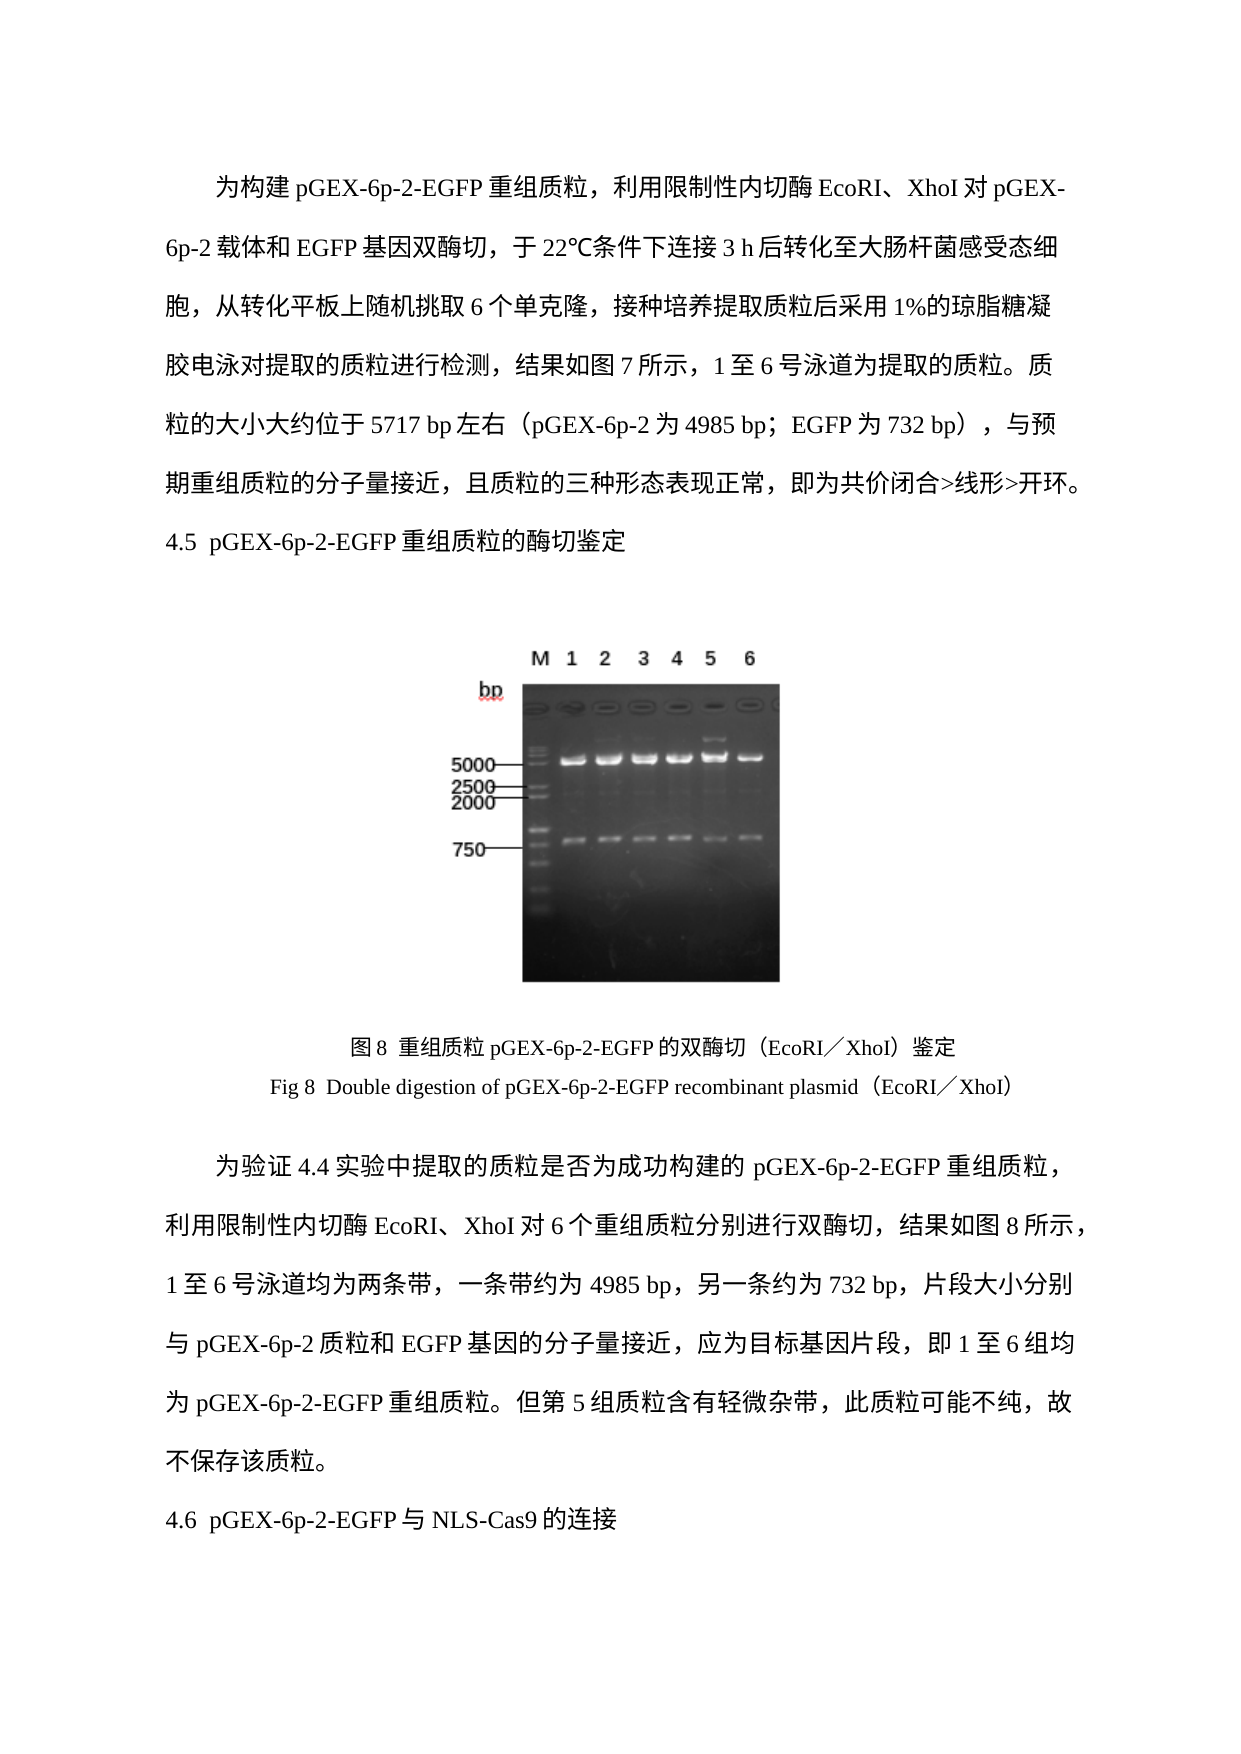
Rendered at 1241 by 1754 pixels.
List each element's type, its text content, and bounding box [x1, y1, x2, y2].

text Fig 8 Double digestion of pGEX-6p-2-EGFP recombinant plasmid（EcoRI／XhoI） [165, 1066, 1075, 1105]
text 为验证4.4实验中提取的质粒是否为成功构建的pGEX-6p-2-EGFP重组质粒，利用限制性内切酶EcoRI、XhoI对6个重组质粒分别进行双酶切，结果如图8所示，1至6号泳道均为两条带，一条带约为4985 bp，另一条约为732 bp，片段大小分别与pGEX-6p-2质粒和EGFP基因的分子量接近，应为目标基因片段，即1至6组均为pGEX-6p-2-EGFP重组质粒。但第5组质粒含有轻微杂带，此质粒可能不纯，故不保存该质粒。 [165, 1144, 1075, 1480]
text 为构建pGEX-6p-2-EGFP重组质粒，利用限制性内切酶EcoRI、XhoI对pGEX-6p-2载体和EGFP基因双酶切，于22℃条件下连接3 h后转化至大肠杆菌感受态细胞，从转化平板上随机挑取6个单克隆，接种培养提取质粒后采用1%的琼脂糖凝胶电泳对提取的质粒进行检测，结果如图7所示，1至6号泳道为提取的质粒。质粒的大小大约位于5717 bp左右（pGEX-6p-2为4985 bp；EGFP为732 bp），与预期重组质粒的分子量接近，且质粒的三种形态表现正常，即为共价闭合>线形>开环。 [165, 166, 1075, 502]
text 4.6 pGEX-6p-2-EGFP与NLS-Cas9的连接 [165, 1498, 1075, 1537]
picture [438, 631, 802, 998]
text 4.5 pGEX-6p-2-EGFP重组质粒的酶切鉴定 [165, 520, 1075, 559]
text 图8 重组质粒pGEX-6p-2-EGFP的双酶切（EcoRI／XhoI）鉴定 [165, 1026, 1075, 1066]
